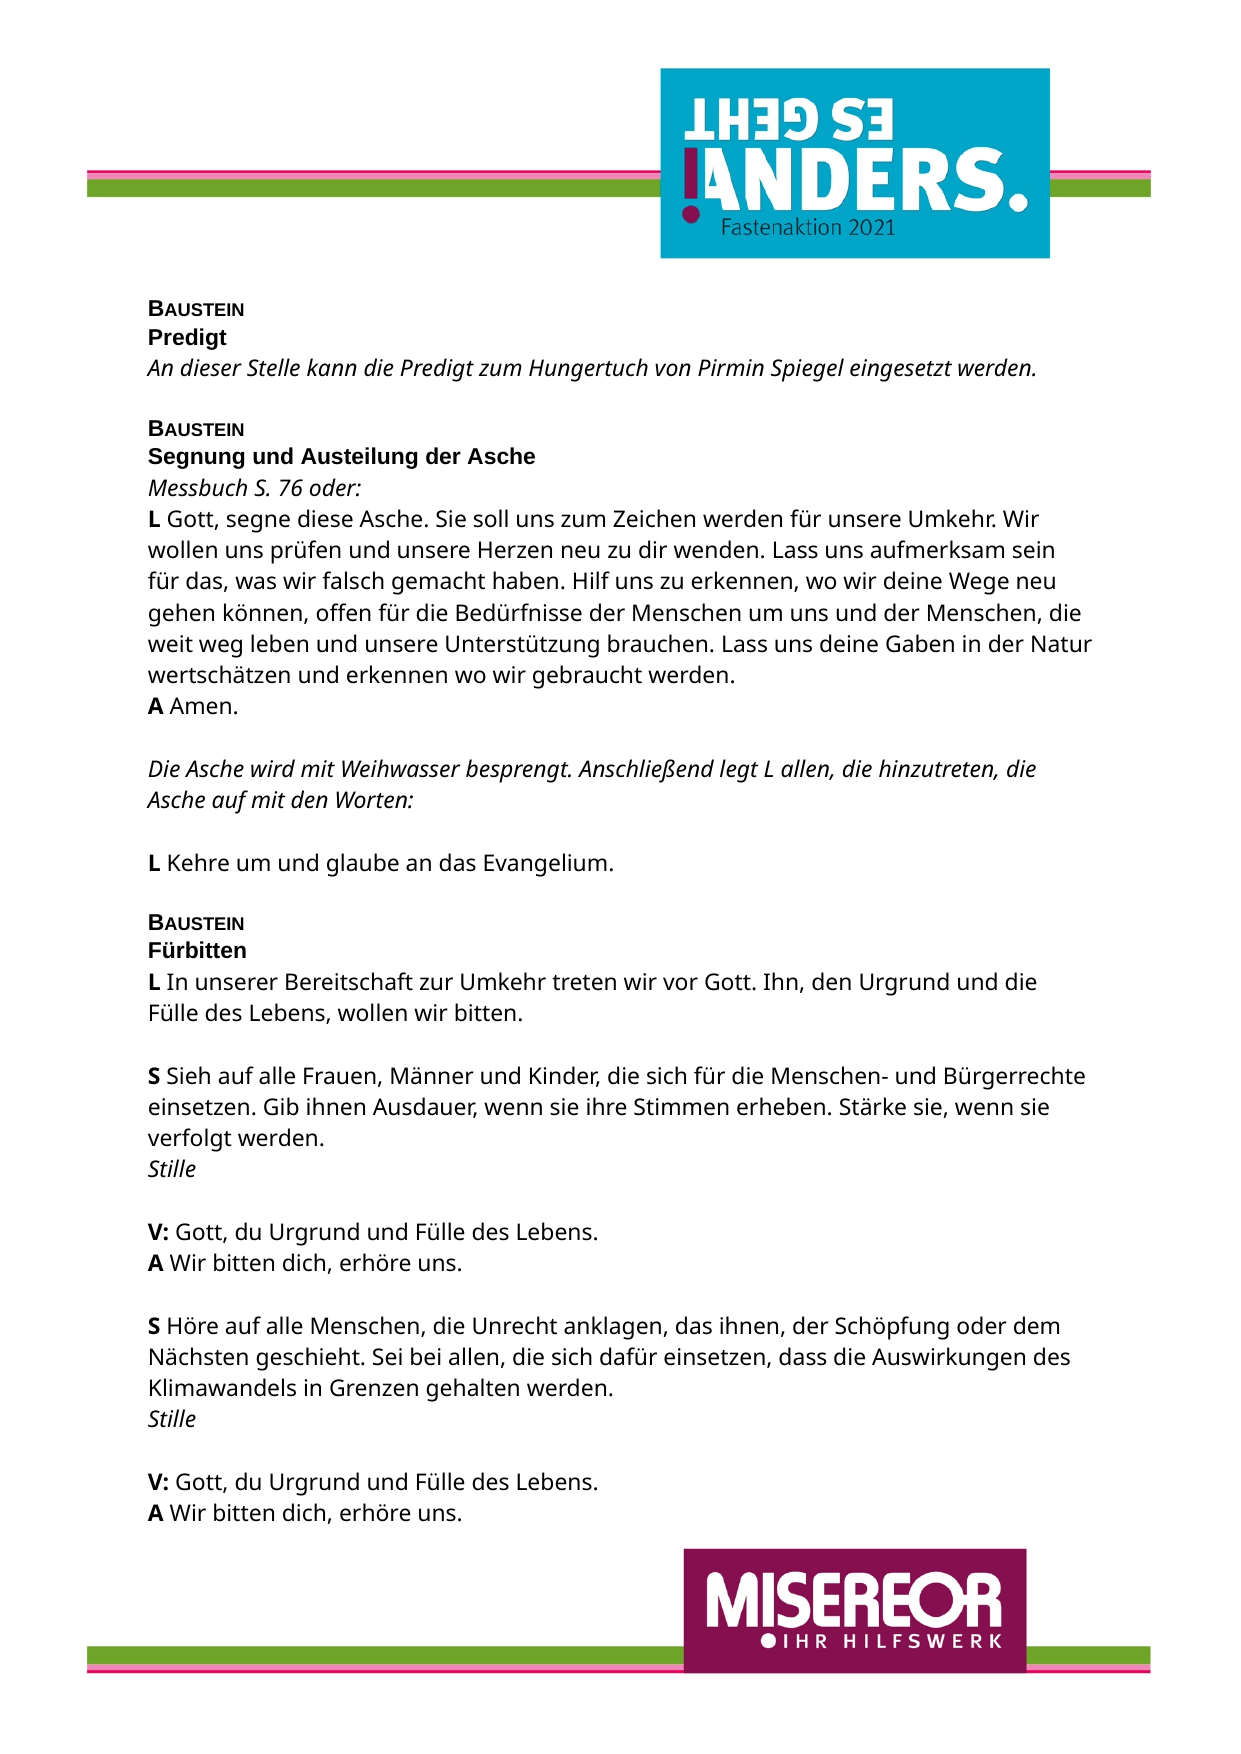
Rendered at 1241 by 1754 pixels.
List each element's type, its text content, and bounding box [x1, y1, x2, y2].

text L Kehre um und glaube an das Evangelium. [148, 847, 1093, 878]
text A Amen. [148, 690, 1093, 722]
text Messbuch S. 76 oder: [148, 472, 1093, 503]
text Baustein [148, 909, 1093, 935]
text Baustein [148, 295, 1093, 322]
text Baustein [148, 415, 1093, 441]
text Stille [148, 1153, 1093, 1185]
text V: Gott, du Urgrund und Fülle des Lebens. [148, 1466, 1093, 1497]
text V: Gott, du Urgrund und Fülle des Lebens. [148, 1216, 1093, 1247]
text An dieser Stelle kann die Predigt zum Hungertuch von Pirmin Spiegel eingesetzt werden. [148, 352, 1093, 383]
text S Höre auf alle Menschen, die Unrecht anklagen, das ihnen, der Schöpfung oder dem Nächsten geschieht. Sei bei allen, die sich dafür einsetzen, dass die Auswirkungen des Klimawandels in Grenzen gehalten werden. [148, 1310, 1093, 1403]
text Stille [148, 1403, 1093, 1435]
picture [0, 1545, 1239, 1744]
text Fürbitten [148, 937, 1093, 964]
text L Gott, segne diese Asche. Sie soll uns zum Zeichen werden für unsere Umkehr. Wir wollen uns prüfen und unsere Herzen neu zu dir wenden. Lass uns aufmerksam sein für das, was wir falsch gemacht haben. Hilf uns zu erkennen, wo wir deine Wege neu gehen können, offen für die Bedürfnisse der Menschen um uns und der Menschen, die weit weg leben und unsere Unterstützung brauchen. Lass uns deine Gaben in der Natur wertschätzen und erkennen wo wir gebraucht werden. [148, 503, 1093, 690]
text Die Asche wird mit Weihwasser besprengt. Anschließend legt L allen, die hinzutreten, die Asche auf mit den Worten: [148, 753, 1093, 815]
text Segnung und Austeilung der Asche [148, 443, 1093, 469]
text A Wir bitten dich, erhöre uns. [148, 1247, 1093, 1278]
text L In unserer Bereitschaft zur Umkehr treten wir vor Gott. Ihn, den Urgrund und die Fülle des Lebens, wollen wir bitten. [148, 966, 1093, 1028]
text Predigt [148, 324, 1093, 350]
picture [0, 0, 1239, 260]
text S Sieh auf alle Frauen, Männer und Kinder, die sich für die Menschen- und Bürgerrechte einsetzen. Gib ihnen Ausdauer, wenn sie ihre Stimmen erheben. Stärke sie, wenn sie verfolgt werden. [148, 1060, 1093, 1153]
text A Wir bitten dich, erhöre uns. [148, 1497, 1093, 1528]
